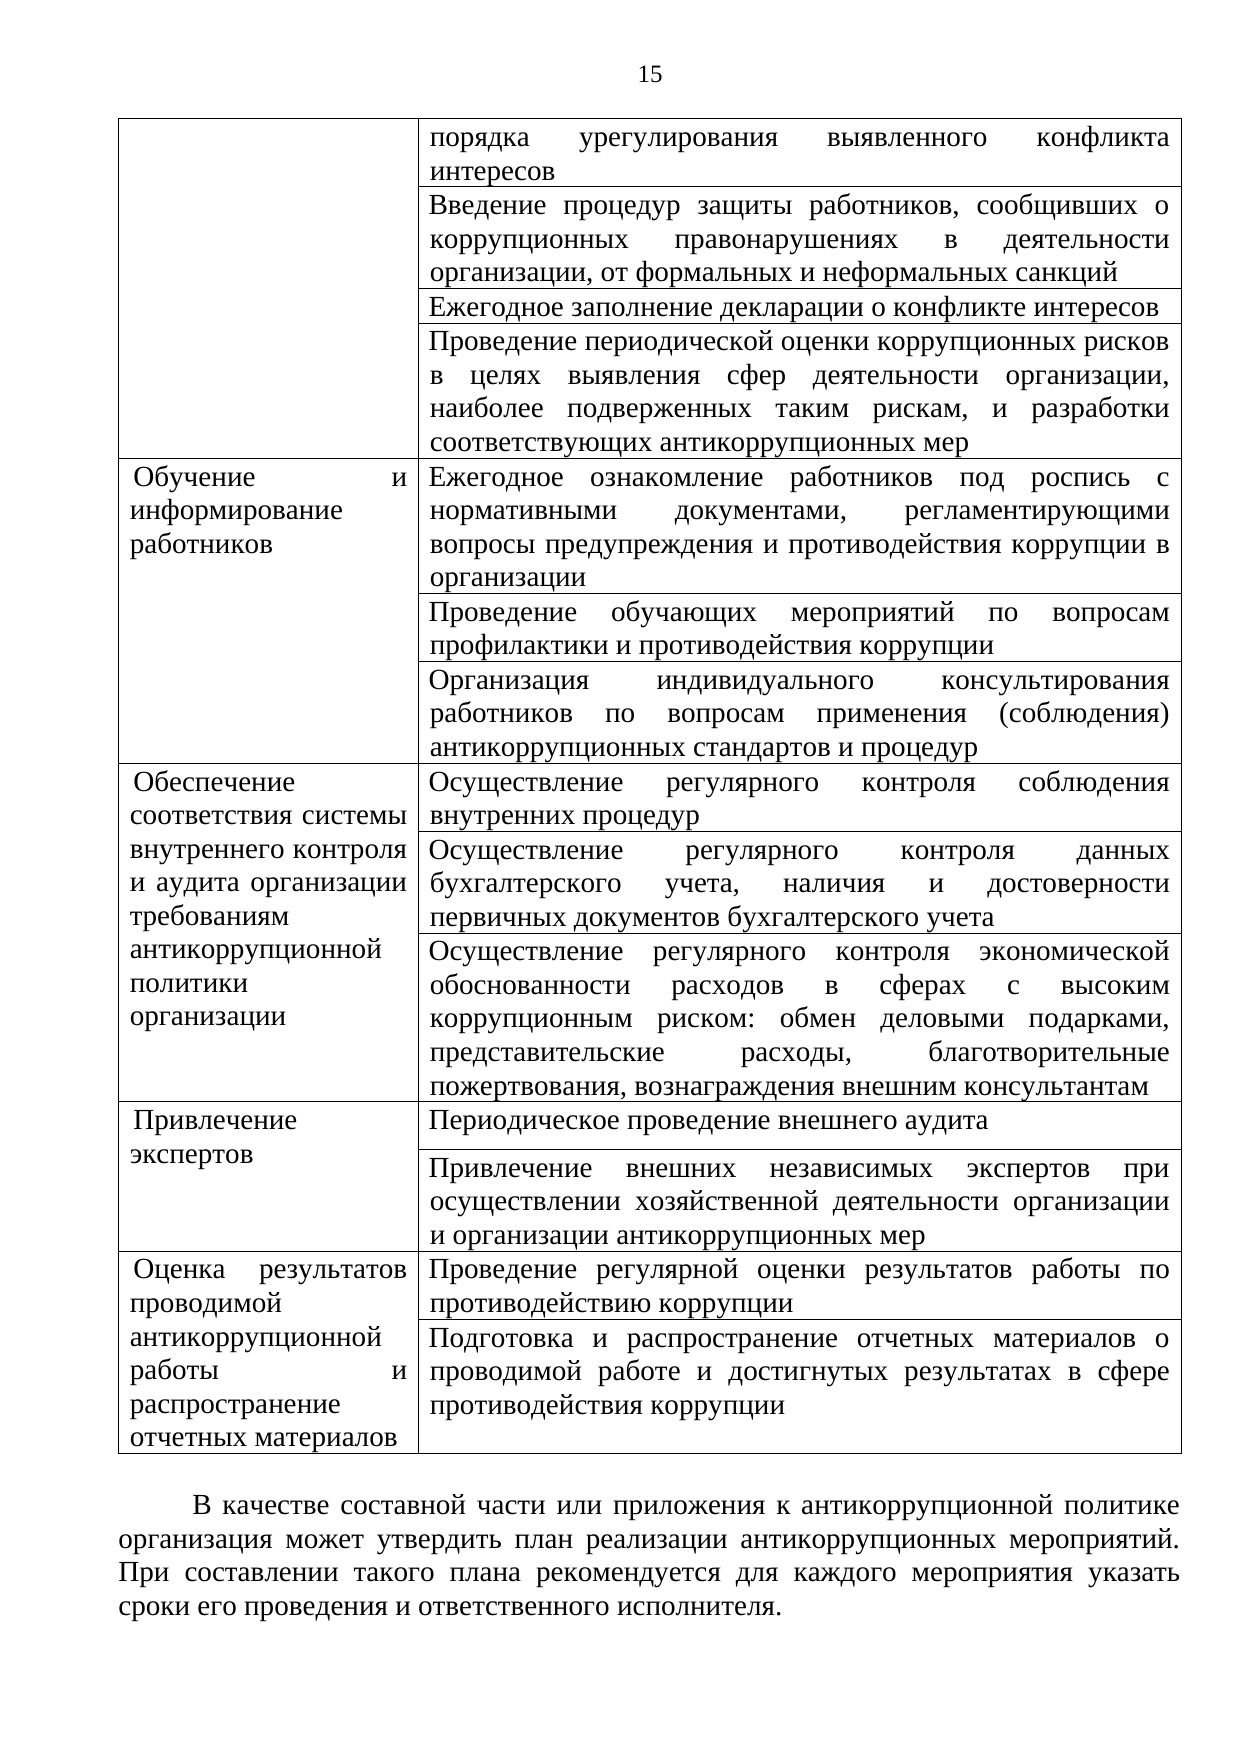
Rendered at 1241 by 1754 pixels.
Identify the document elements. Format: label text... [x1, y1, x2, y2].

table_cell Ежегодное ознакомление работников под роспись с нормативными документами, регламентирующими вопросы предупреждения и противодействия коррупции в организации [419, 459, 1181, 593]
table_cell Осуществление регулярного контроля данных бухгалтерского учета, наличия и достоверности первичных документов бухгалтерского учета [419, 832, 1181, 932]
table_cell Обеспечение соответствия системы внутреннего контроля и аудита организации требованиям антикоррупционной политики организации [119, 764, 418, 1101]
table_cell Оценка результатов проводимой антикоррупционной работы и распространение отчетных материалов [119, 1252, 418, 1453]
table_cell Проведение регулярной оценки результатов работы по противодействию коррупции [419, 1252, 1181, 1319]
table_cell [419, 119, 1181, 186]
table_cell Периодическое проведение внешнего аудита [419, 1102, 1181, 1149]
table_cell Осуществление регулярного контроля экономической обоснованности расходов в сферах с высоким коррупционным риском: обмен деловыми подарками, представительские расходы, благотворительные пожертвования, вознаграждения внешним консультантам [419, 934, 1181, 1101]
table_cell Подготовка и распространение отчетных материалов о проводимой работе и достигнутых результатах в сфере противодействия коррупции [419, 1320, 1181, 1453]
text В качестве составной части или приложения к антикоррупционной политике организация может утвердить план реализации антикоррупционных мероприятий. При составлении такого плана рекомендуется для каждого мероприятия указать сроки его проведения и ответственного исполнителя. [118, 1487, 1181, 1622]
table_cell Введение процедур защиты работников, сообщивших о коррупционных правонарушениях в деятельности организации, от формальных и неформальных санкций [419, 187, 1181, 288]
table_cell Обучение и информирование работников [119, 459, 418, 763]
table_cell Осуществление регулярного контроля соблюдения внутренних процедур [419, 764, 1181, 831]
table_cell Привлечение экспертов [119, 1102, 418, 1251]
table_cell Привлечение внешних независимых экспертов при осуществлении хозяйственной деятельности организации и организации антикоррупционных мер [419, 1150, 1181, 1251]
table_cell Организация индивидуального консультирования работников по вопросам применения (соблюдения) антикоррупционных стандартов и процедур [419, 662, 1181, 763]
table_cell Проведение периодической оценки коррупционных рисков в целях выявления сфер деятельности организации, наиболее подверженных таким рискам, и разработки соответствующих антикоррупционных мер [419, 324, 1181, 458]
table_cell Проведение обучающих мероприятий по вопросам профилактики и противодействия коррупции [419, 594, 1181, 661]
table_cell Ежегодное заполнение декларации о конфликте интересов [419, 289, 1181, 322]
